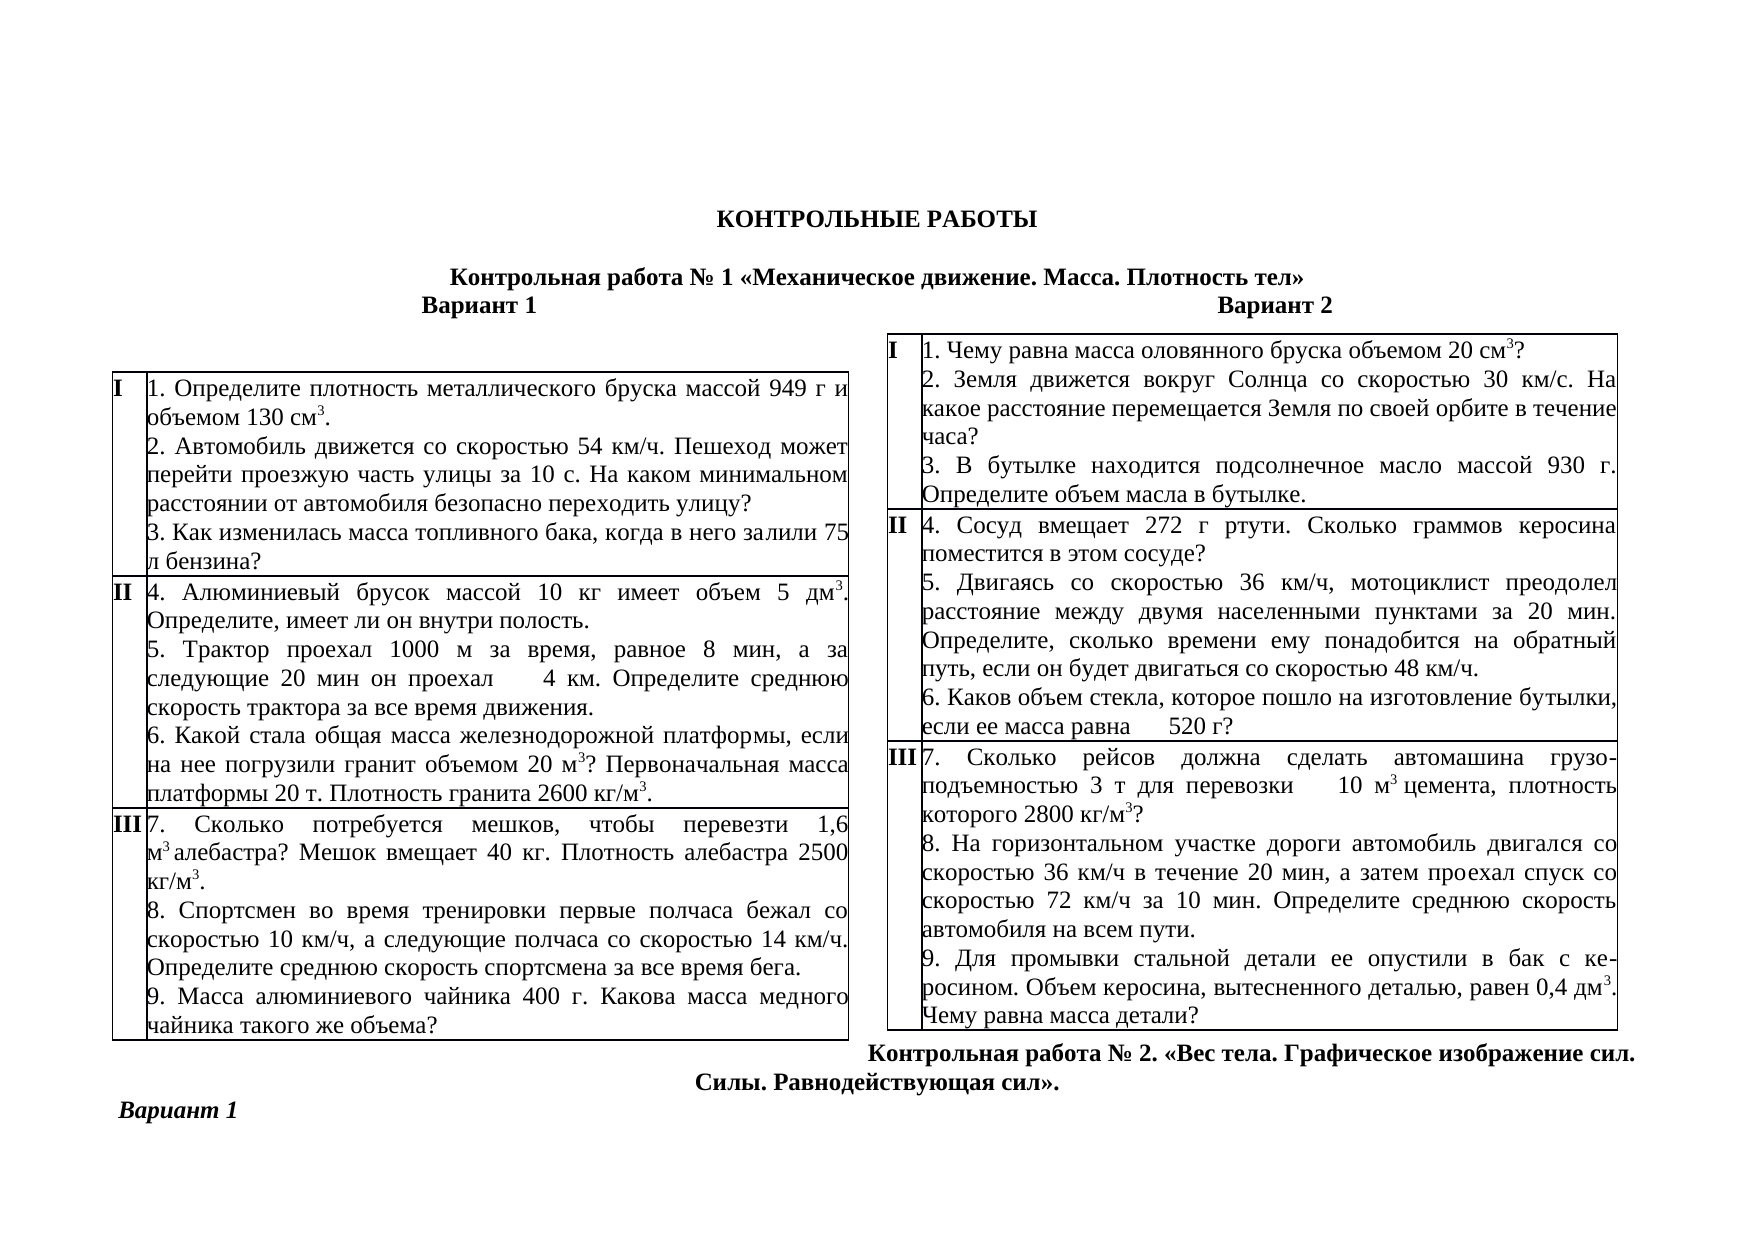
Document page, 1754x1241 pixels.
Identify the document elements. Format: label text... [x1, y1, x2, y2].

text Контрольная работа № 2. «Вес тела. Графическое изображение сил. Силы. Равнодействующая сил». [118, 492, 1636, 1096]
table_header I [888, 335, 921, 508]
text Вариант 2 [914, 291, 1636, 319]
table_header I [113, 373, 146, 574]
text Вариант 1 [118, 291, 840, 319]
table_cell 7. Сколько рейсов должна сделать автомашина грузоподъемностью 3 т для перевозки 10 м3 цемента, плотность которого 2800 кг/м3? 8. На горизонтальном участке дороги автомобиль двигался со скоростью 36 км/ч в течение 20 мин, а затем проехал спуск со скоростью 72 км/ч за 10 мин. Определите среднюю скорость автомобиля на всем пути. 9. Для промывки стальной детали ее опустили в бак с керосином. Объем керосина, вытесненного деталью, равен 0,4 дм3. Чему равна масса детали? [923, 742, 1617, 1029]
table_cell III [113, 809, 146, 1039]
table_cell III [888, 742, 921, 1029]
table_cell II [113, 577, 146, 807]
text Контрольная работа № 1 «Механическое движение. Масса. Плотность тел» [118, 262, 1636, 291]
table_cell 4. Алюминиевый брусок массой 10 кг имеет объем 5 дм3. Определите, имеет ли он внутри полость. 5. Трактор проехал 1000 м за время, равное 8 мин, а за следующие 20 мин он проехал 4 км. Определите среднюю скорость трактора за все время движения. 6. Какой стала общая масса железнодорожной платформы, если на нее погрузили гранит объемом 20 м3? Первоначальная масса платформы 20 т. Плотность гранита 2600 кг/м3. [148, 577, 848, 807]
table_header 1. Чему равна масса оловянного бруска объемом 20 см3? 2. Земля движется вокруг Солнца со скоростью 30 км/с. На какое расстояние перемещается Земля по своей орбите в течение часа? 3. В бутылке находится подсолнечное масло массой 930 г. Определите объем масла в бутылке. [923, 335, 1617, 508]
table_cell 7. Сколько потребуется мешков, чтобы перевезти 1,6 м3 алебастра? Мешок вмещает 40 кг. Плотность алебастра 2500 кг/м3. 8. Спортсмен во время тренировки первые полчаса бежал со скоростью 10 км/ч, а следующие полчаса со скоростью 14 км/ч. Определите среднюю скорость спортсмена за все время бега. 9. Масса алюминиевого чайника 400 г. Какова масса медного чайника такого же объема? [148, 809, 848, 1039]
text КОНТРОЛЬНЫЕ РАБОТЫ [118, 204, 1636, 233]
table_header 1. Определите плотность металлического бруска массой 949 г и объемом 130 см3. 2. Автомобиль движется со скоростью 54 км/ч. Пешеход может перейти проезжую часть улицы за 10 с. На каком минимальном расстоянии от автомобиля безопасно переходить улицу? 3. Как изменилась масса топливного бака, когда в него залили 75 л бензина? [148, 373, 848, 574]
text Вариант 1 [118, 1096, 1636, 1124]
table_cell 4. Сосуд вмещает 272 г ртути. Сколько граммов керосина поместится в этом сосуде? 5. Двигаясь со скоростью 36 км/ч, мотоциклист преодолел расстояние между двумя населенными пунктами за 20 мин. Определите, сколько времени ему понадобится на обратный путь, если он будет двигаться со скоростью 48 км/ч. 6. Каков объем стекла, которое пошло на изготовление бутылки, если ее масса равна 520 г? [923, 510, 1617, 740]
table_cell II [888, 510, 921, 740]
